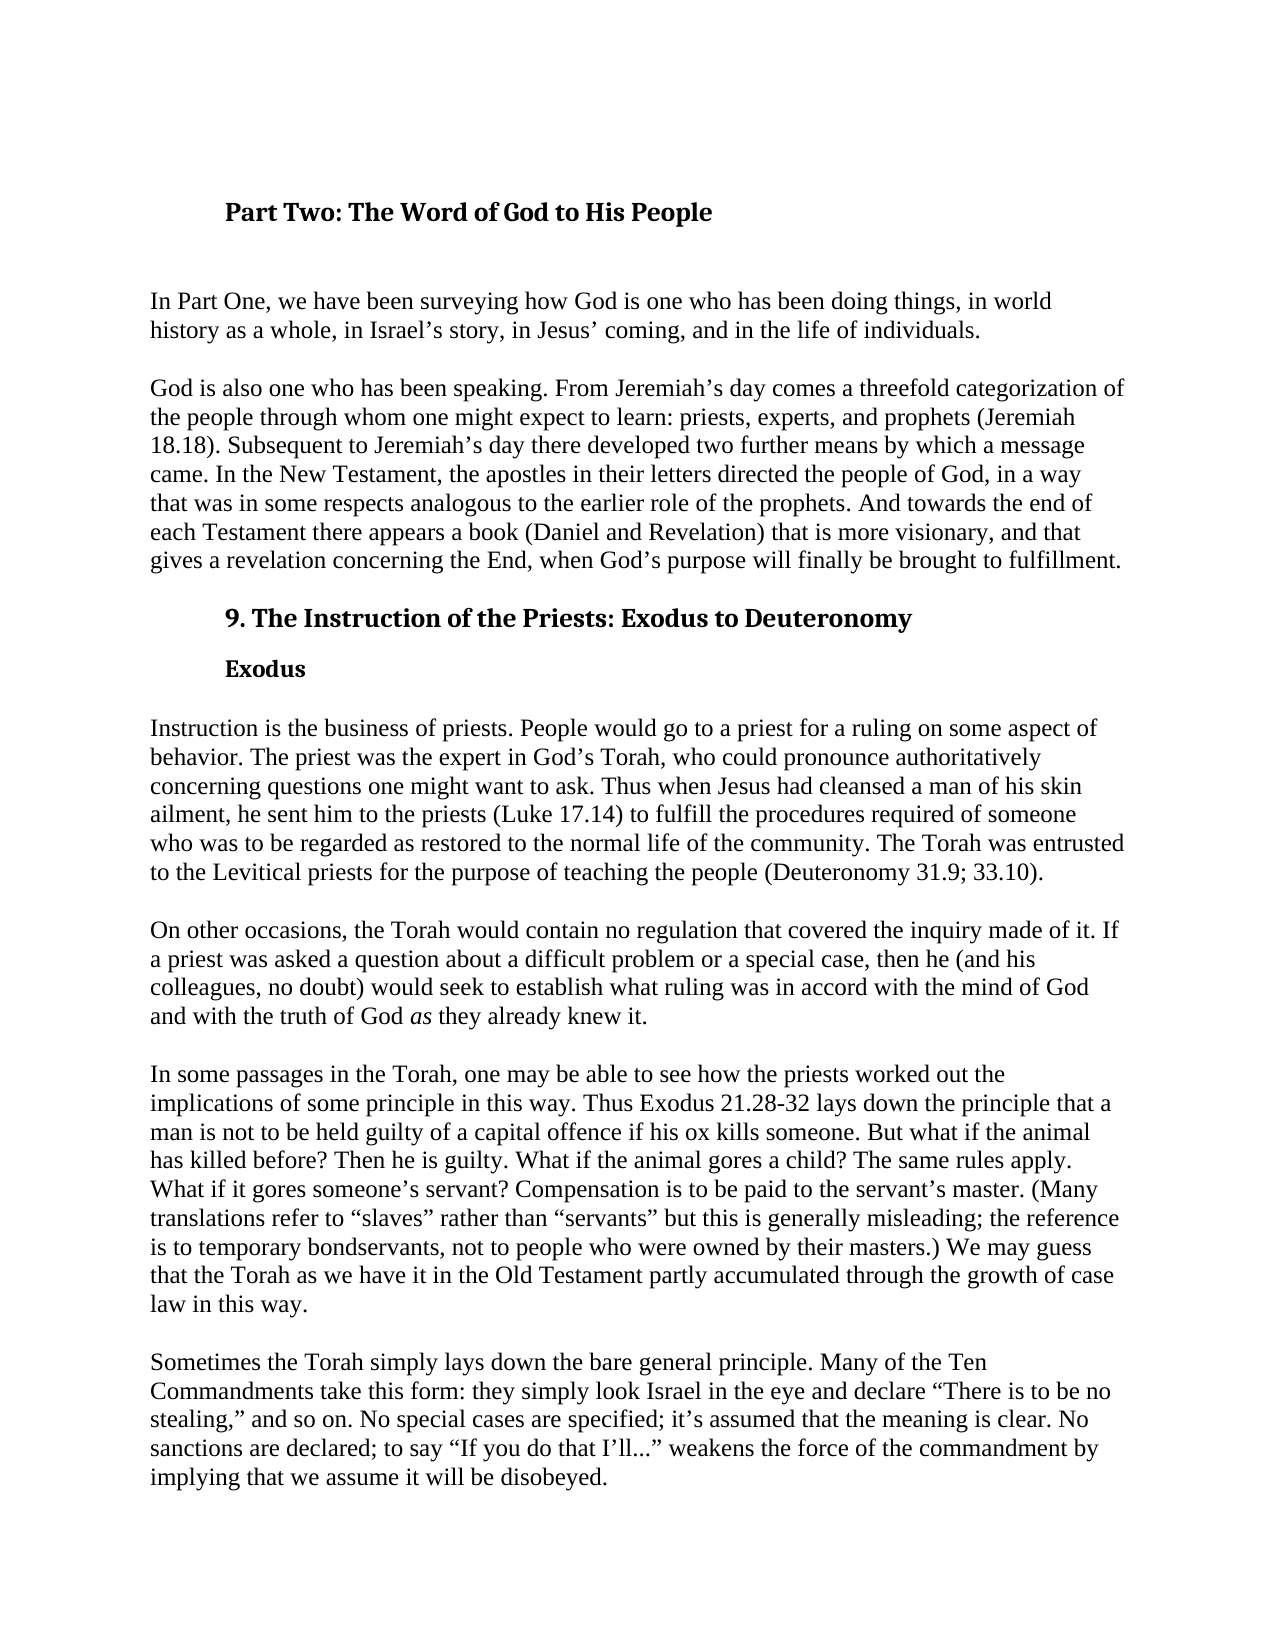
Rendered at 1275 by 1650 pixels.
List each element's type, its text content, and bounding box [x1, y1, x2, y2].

text Instruction is the business of priests. People would go to a priest for a ruling on some aspect of behavior. The priest was the expert in God’s Torah, who could pronounce authoritatively concerning questions one might want to ask. Thus when Jesus had cleansed a man of his skin ailment, he sent him to the priests (Luke 17.14) to fulfill the procedures required of someone who was to be regarded as restored to the normal life of the community. The Torah was entrusted to the Levitical priests for the purpose of teaching the people (Deuteronomy 31.9; 33.10). [150, 713, 1125, 886]
text In some passages in the Torah, one may be able to see how the priests worked out the implications of some principle in this way. Thus Exodus 21.28-32 lays down the principle that a man is not to be held guilty of a capital offence if his ox kills someone. But what if the animal has killed before? Then he is guilty. What if the animal gores a child? The same rules apply. What if it gores someone’s servant? Compensation is to be paid to the servant’s master. (Many translations refer to “slaves” rather than “servants” but this is generally misleading; the reference is to temporary bondservants, not to people who were owned by their masters.) We may guess that the Torah as we have it in the Old Testament partly accumulated through the growth of case law in this way. [150, 1059, 1125, 1318]
text Sometimes the Torah simply lays down the bare general principle. Many of the Ten Commandments take this form: they simply look Israel in the eye and declare “There is to be no stealing,” and so on. No special cases are specified; it’s assumed that the meaning is clear. No sanctions are declared; to say “If you do that I’ll...” weakens the force of the commandment by implying that we assume it will be disobeyed. [150, 1347, 1125, 1491]
text In Part One, we have been surveying how God is one who has been doing things, in world history as a whole, in Israel’s story, in Jesus’ coming, and in the life of individuals. [150, 257, 1125, 344]
subtitle Part Two: The Word of God to His People [150, 197, 1125, 228]
text On other occasions, the Torah would contain no regulation that covered the inquiry made of it. If a priest was asked a question about a difficult problem or a special case, then he (and his colleagues, no doubt) would seek to establish what ruling was in accord with the mind of God and with the truth of God as they already knew it. [150, 915, 1125, 1030]
subtitle Exodus [150, 655, 1125, 684]
text God is also one who has been speaking. From Jeremiah’s day comes a threefold categorization of the people through whom one might expect to learn: priests, experts, and prophets (Jeremiah 18.18). Subsequent to Jeremiah’s day there developed two further means by which a message came. In the New Testament, the apostles in their letters directed the people of God, in a way that was in some respects analogous to the earlier role of the prophets. And towards the end of each Testament there appears a book (Daniel and Revelation) that is more visionary, and that gives a revelation concerning the End, when God’s purpose will finally be brought to fulfillment. [150, 373, 1125, 574]
subtitle 9. The Instruction of the Priests: Exodus to Deuteronomy [150, 603, 1125, 634]
